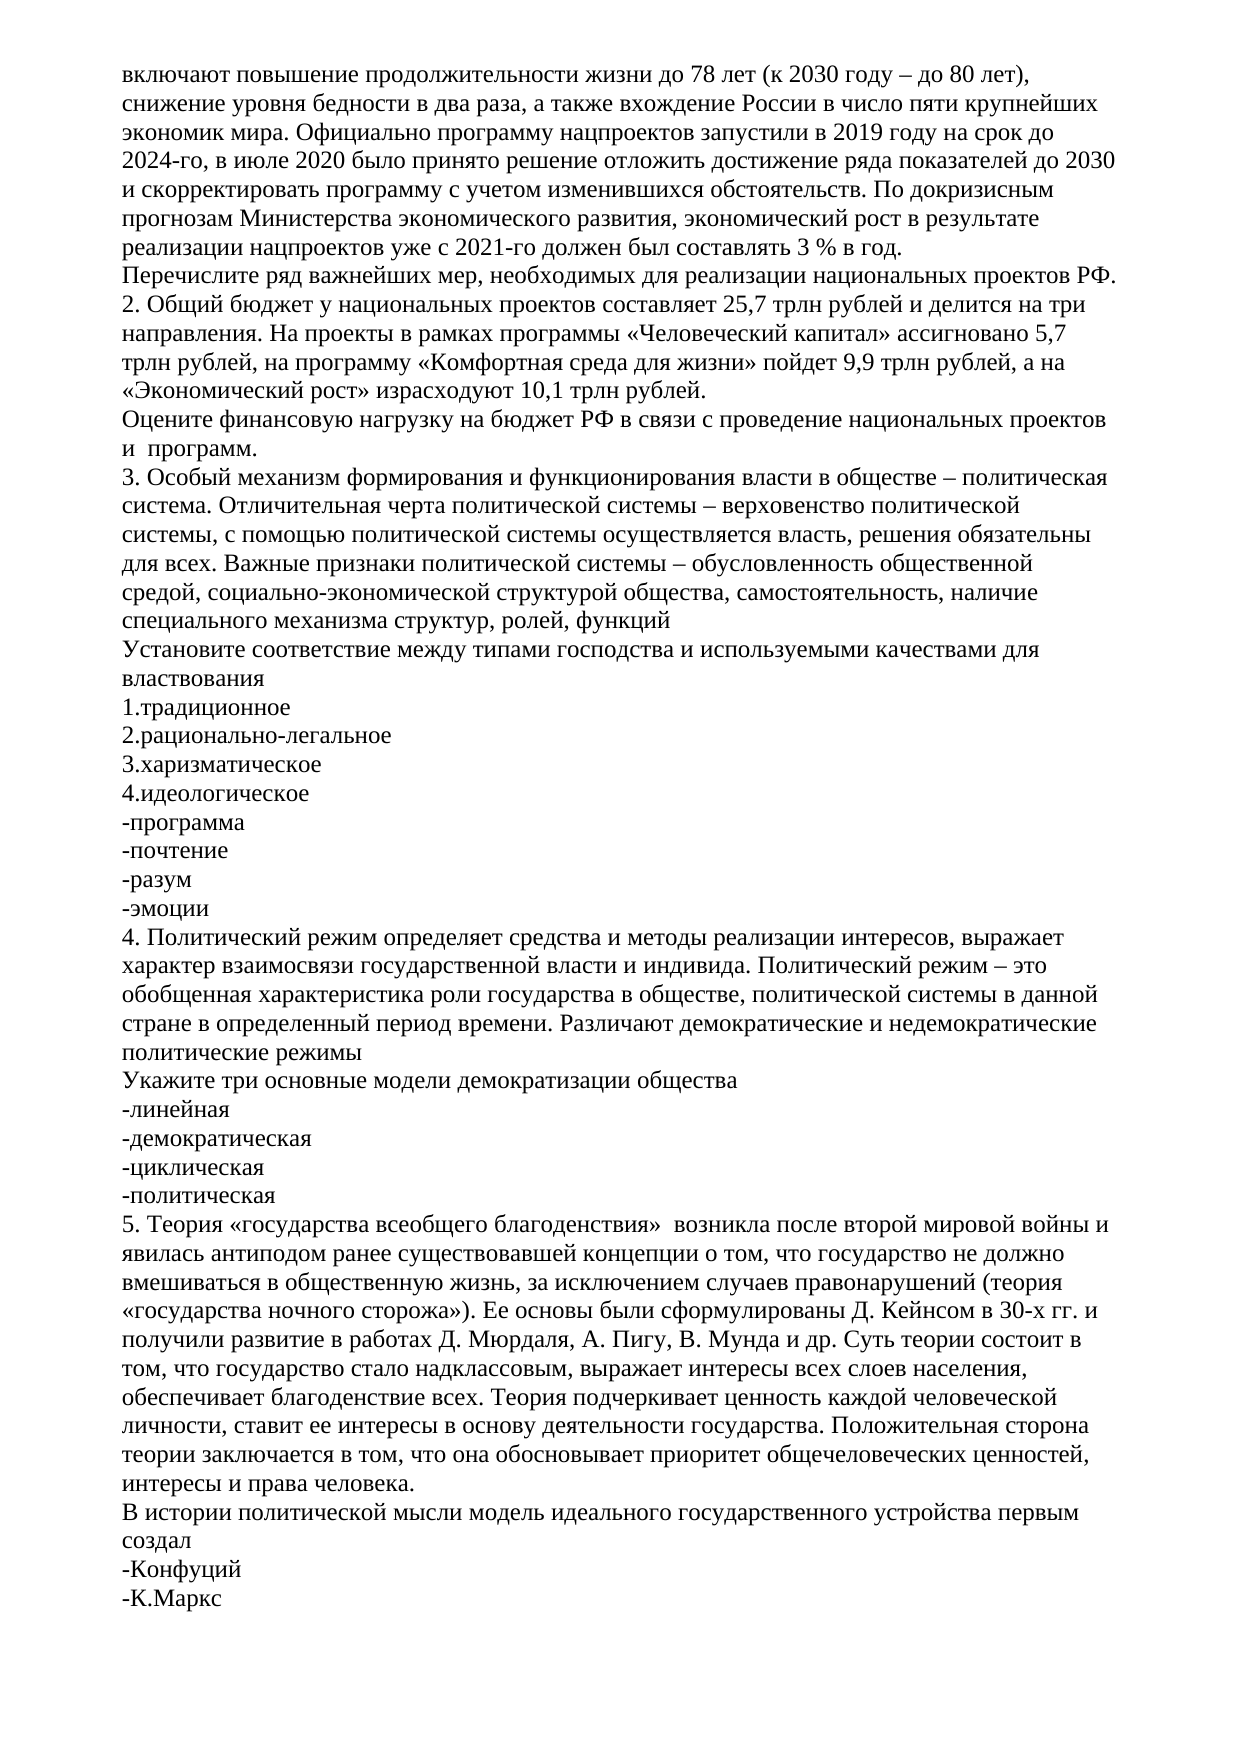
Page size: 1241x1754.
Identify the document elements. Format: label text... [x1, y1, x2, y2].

table_header включают повышение продолжительности жизни до 78 лет (к 2030 году – до 80 лет), снижение уровня бедности в два раза, а также вхождение России в число пяти крупнейших экономик мира. Официально программу нацпроектов запустили в 2019 году на срок до 2024-го, в июле 2020 было принято решение отложить достижение ряда показателей до 2030 и скорректировать программу с учетом изменившихся обстоятельств. По докризисным прогнозам Министерства экономического развития, экономический рост в результате реализации нацпроектов уже с 2021-го должен был составлять 3 % в год. Перечислите ряд важнейших мер, необходимых для реализации национальных проектов РФ. 2. Общий бюджет у национальных проектов составляет 25,7 трлн рублей и делится на три направления. На проекты в рамках программы «Человеческий капитал» ассигновано 5,7 трлн рублей, на программу «Комфортная среда для жизни» пойдет 9,9 трлн рублей, а на «Экономический рост» израсходуют 10,1 трлн рублей. Оцените финансовую нагрузку на бюджет РФ в связи с проведение национальных проектов и программ. 3. Особый механизм формирования и функционирования власти в обществе – политическая система. Отличительная черта политической системы – верховенство политической системы, с помощью политической системы осуществляется власть, решения обязательны для всех. Важные признаки политической системы – обусловленность общественной средой, социально-экономической структурой общества, самостоятельность, наличие специального механизма структур, ролей, функций Установите соответствие между типами господства и используемыми качествами для властвования 1.традиционное 2.рационально-легальное 3.харизматическое 4.идеологическое -программа -почтение -разум -эмоции 4. Политический режим определяет средства и методы реализации интересов, выражает характер взаимосвязи государственной власти и индивида. Политический режим – это обобщенная характеристика роли государства в обществе, политической системы в данной стране в определенный период времени. Различают демократические и недемократические политические режимы Укажите три основные модели демократизации общества -линейная -демократическая -циклическая -политическая 5. Теория «государства всеобщего благоденствия» возникла после второй мировой войны и явилась антиподом ранее существовавшей концепции о том, что государство не должно вмешиваться в общественную жизнь, за исключением случаев правонарушений (теория «государства ночного сторожа»). Ее основы были сформулированы Д. Кейнсом в 30-х гг. и получили развитие в работах Д. Мюрдаля, А. Пигу, В. Мунда и др. Суть теории состоит в том, что государство стало надклассовым, выражает интересы всех слоев населения, обеспечивает благоденствие всех. Теория подчеркивает ценность каждой человеческой личности, ставит ее интересы в основу деятельности государства. Положительная сторона теории заключается в том, что она обосновывает приоритет общечеловеческих ценностей, интересы и права человека. В истории политической мысли модель идеального государственного устройства первым создал -Конфуций -К.Маркс [118, 59, 1122, 1662]
